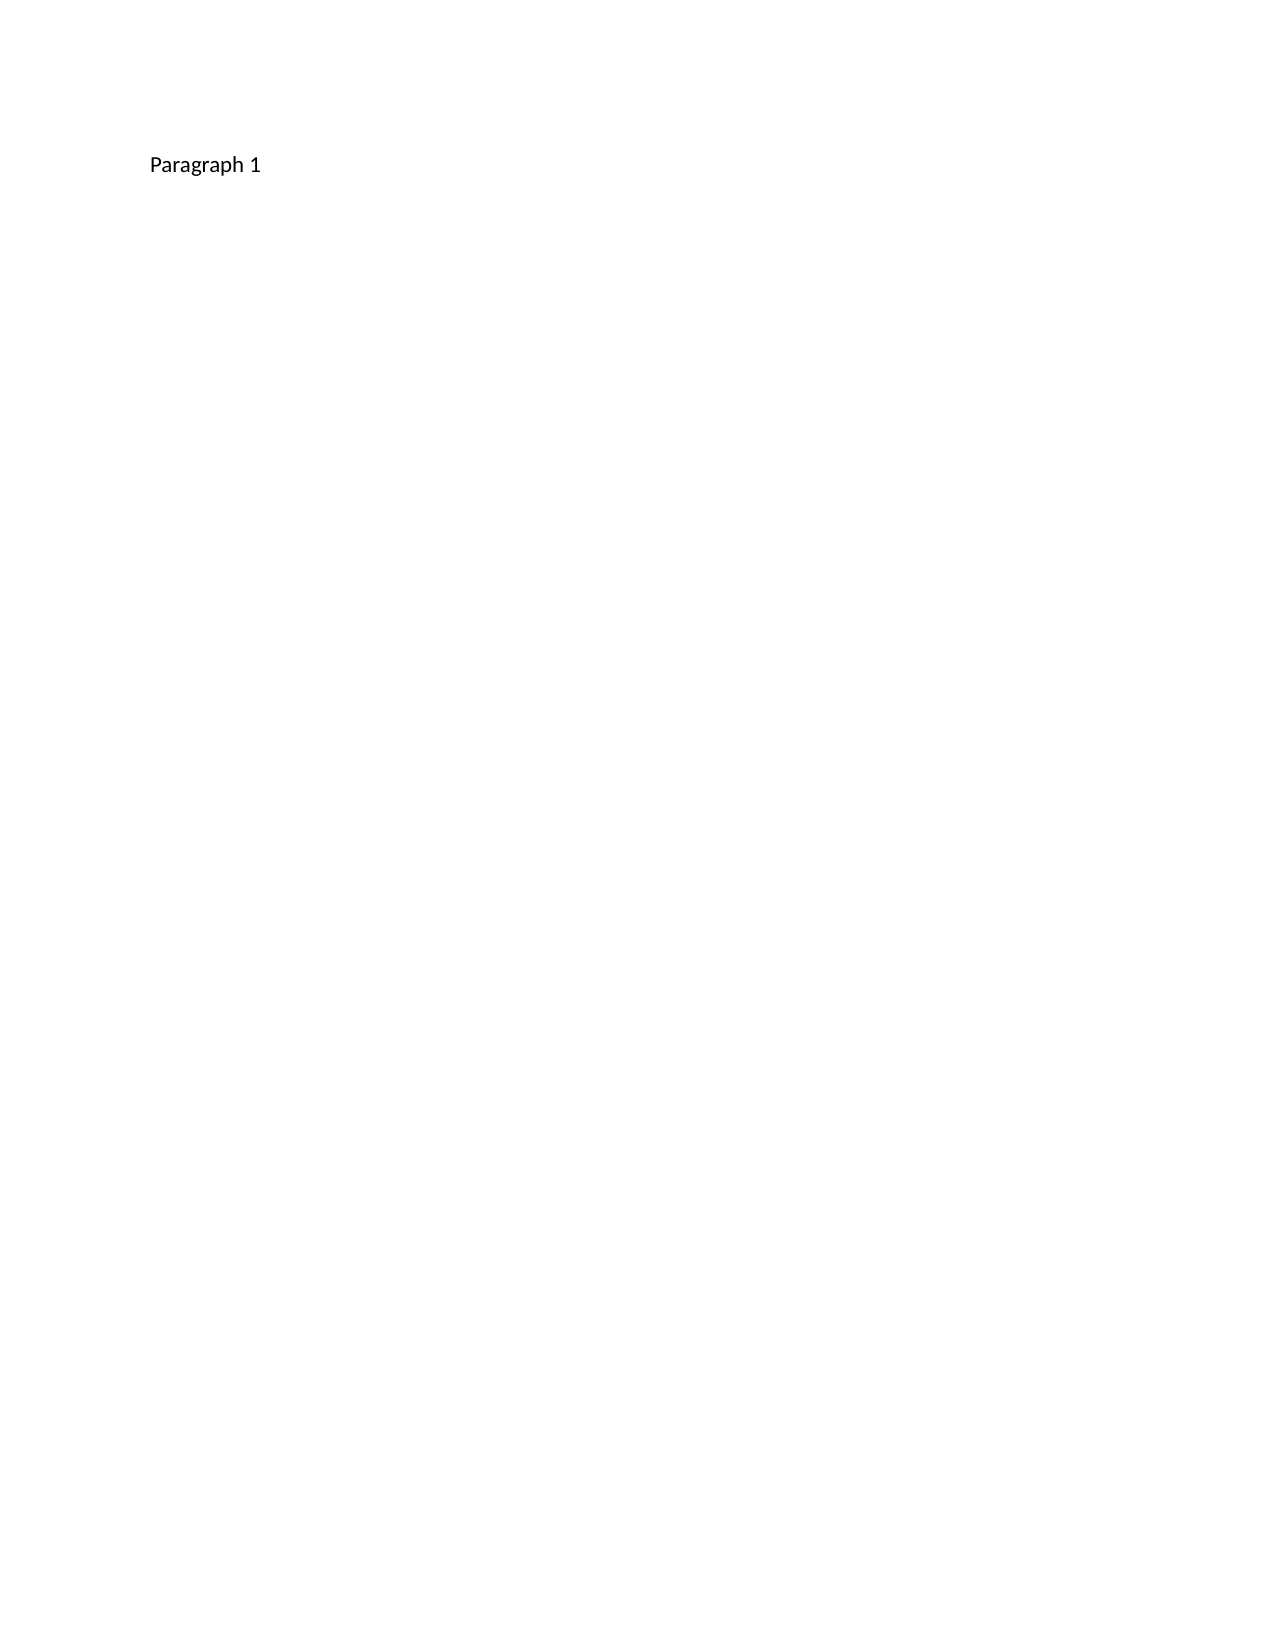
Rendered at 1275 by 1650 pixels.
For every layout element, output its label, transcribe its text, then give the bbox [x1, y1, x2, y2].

text Paragraph 1 [150, 150, 1125, 184]
